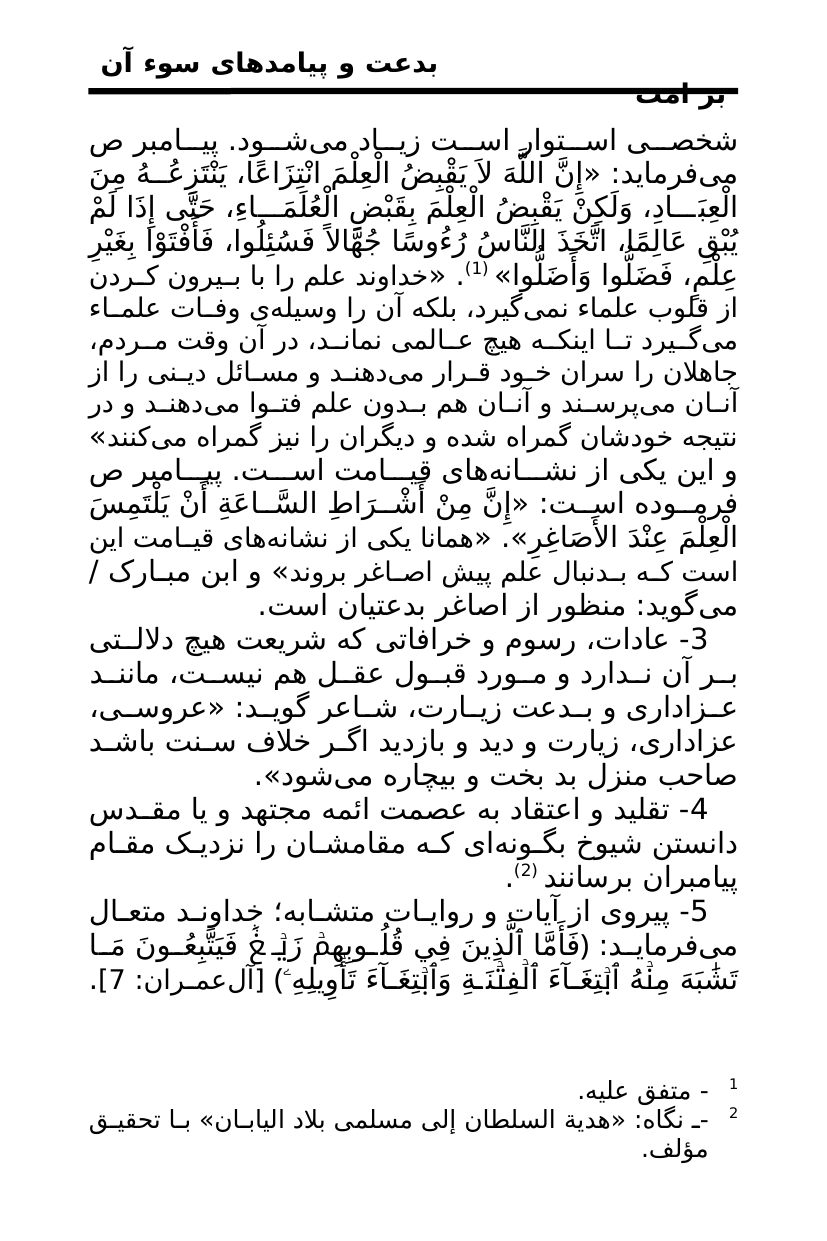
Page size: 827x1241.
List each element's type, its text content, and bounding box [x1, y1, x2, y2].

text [89, 123, 738, 623]
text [89, 894, 738, 996]
text 4- تقلید و اعتقاد به عصمت ائمه مجتهد و یا مقدس دانستن شیوخ بگونه‌ای که مقامشان را نزدیک مقام پیامبران برسانند (). [89, 792, 738, 894]
text 3- عادات، رسوم و خرافاتی که شریعت هیچ دلالتی بر آن ندارد و مورد قبول عقل هم نیست، مانند عزاداری و بدعت زیارت، شاعر گوید: «عروسی، عزاداری، زیارت و دید و بازدید اگر خلاف سنت باشد صاحب منزل بد بخت و بیچاره می‌شود». [89, 623, 738, 792]
